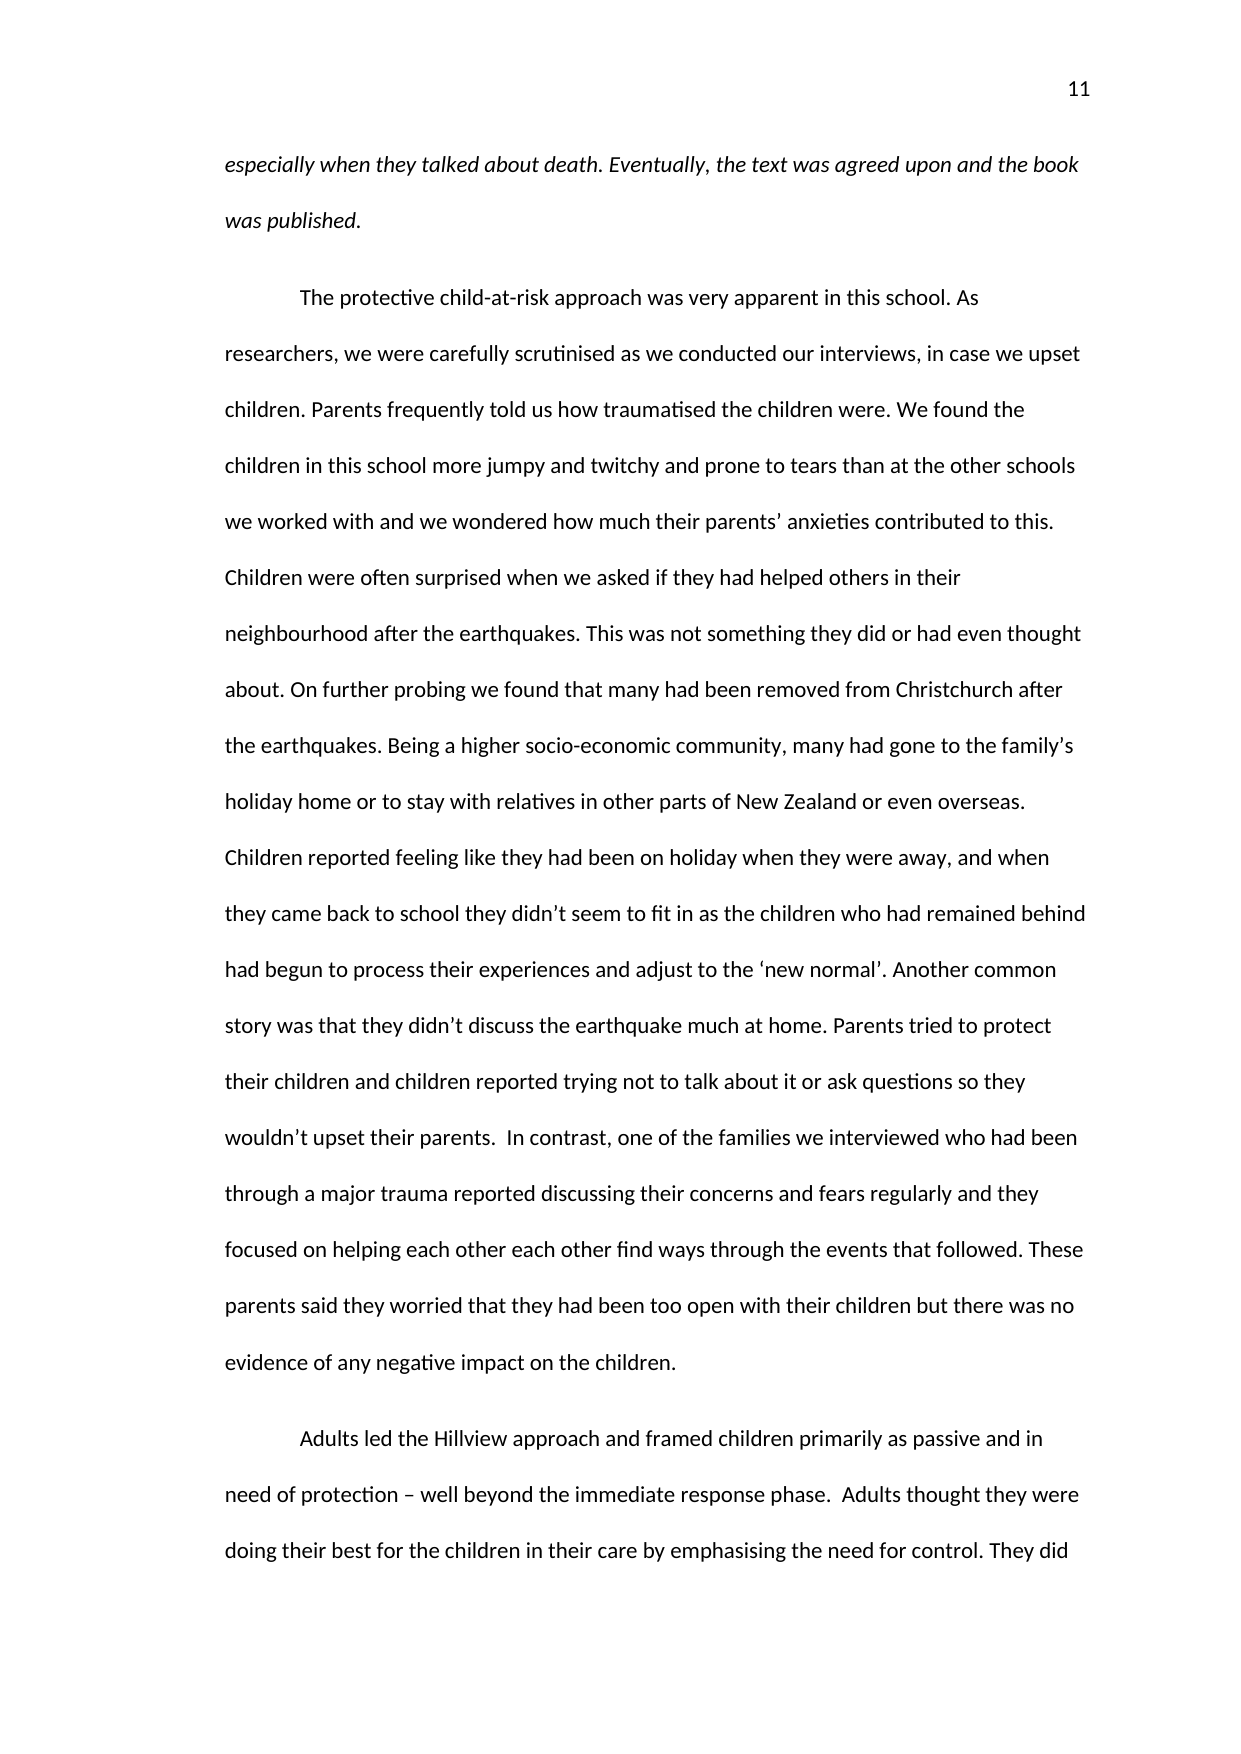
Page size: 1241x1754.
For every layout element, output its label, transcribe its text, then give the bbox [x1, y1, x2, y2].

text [224, 1424, 1090, 1565]
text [224, 150, 1090, 234]
text The protective child-at-risk approach was very apparent in this school. As researchers, we were carefully scrutinised as we conducted our interviews, in case we upset children. Parents frequently told us how traumatised the children were. We found the children in this school more jumpy and twitchy and prone to tears than at the other schools we worked with and we wondered how much their parents’ anxieties contributed to this. Children were often surprised when we asked if they had helped others in their neighbourhood after the earthquakes. This was not something they did or had even thought about. On further probing we found that many had been removed from Christchurch after the earthquakes. Being a higher socio-economic community, many had gone to the family’s holiday home or to stay with relatives in other parts of New Zealand or even overseas. Children reported feeling like they had been on holiday when they were away, and when they came back to school they didn’t seem to fit in as the children who had remained behind had begun to process their experiences and adjust to the ‘new normal’. Another common story was that they didn’t discuss the earthquake much at home. Parents tried to protect their children and children reported trying not to talk about it or ask questions so they wouldn’t upset their parents. In contrast, one of the families we interviewed who had been through a major trauma reported discussing their concerns and fears regularly and they focused on helping each other each other find ways through the events that followed. These parents said they worried that they had been too open with their children but there was no evidence of any negative impact on the children. [224, 283, 1090, 1376]
